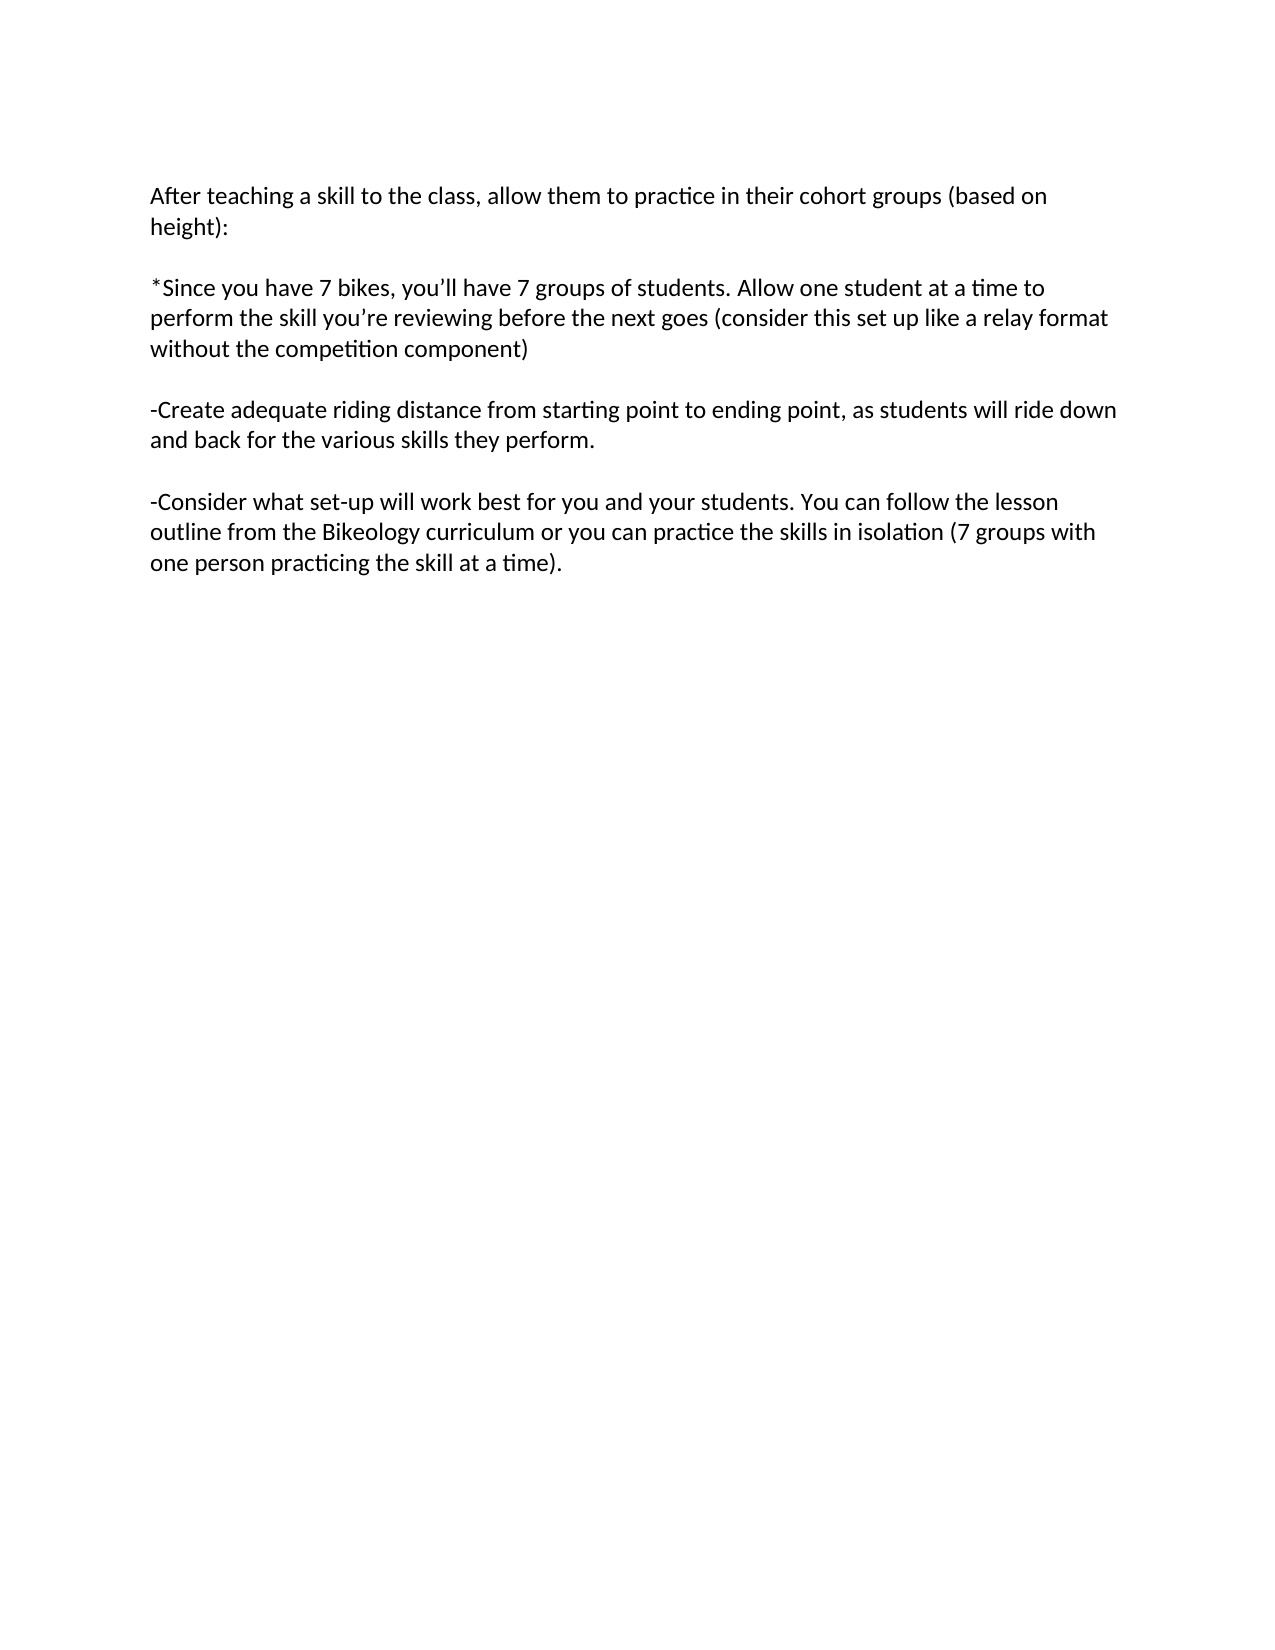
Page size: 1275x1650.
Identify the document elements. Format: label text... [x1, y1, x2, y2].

text -Consider what set-up will work best for you and your students. You can follow the lesson outline from the Bikeology curriculum or you can practice the skills in isolation (7 groups with one person practicing the skill at a time). [150, 486, 1125, 577]
text -Create adequate riding distance from starting point to ending point, as students will ride down and back for the various skills they perform. [150, 394, 1125, 455]
text *Since you have 7 bikes, you’ll have 7 groups of students. Allow one student at a time to perform the skill you’re reviewing before the next goes (consider this set up like a relay format without the competition component) [150, 272, 1125, 364]
text After teaching a skill to the class, allow them to practice in their cohort groups (based on height): [150, 181, 1125, 242]
